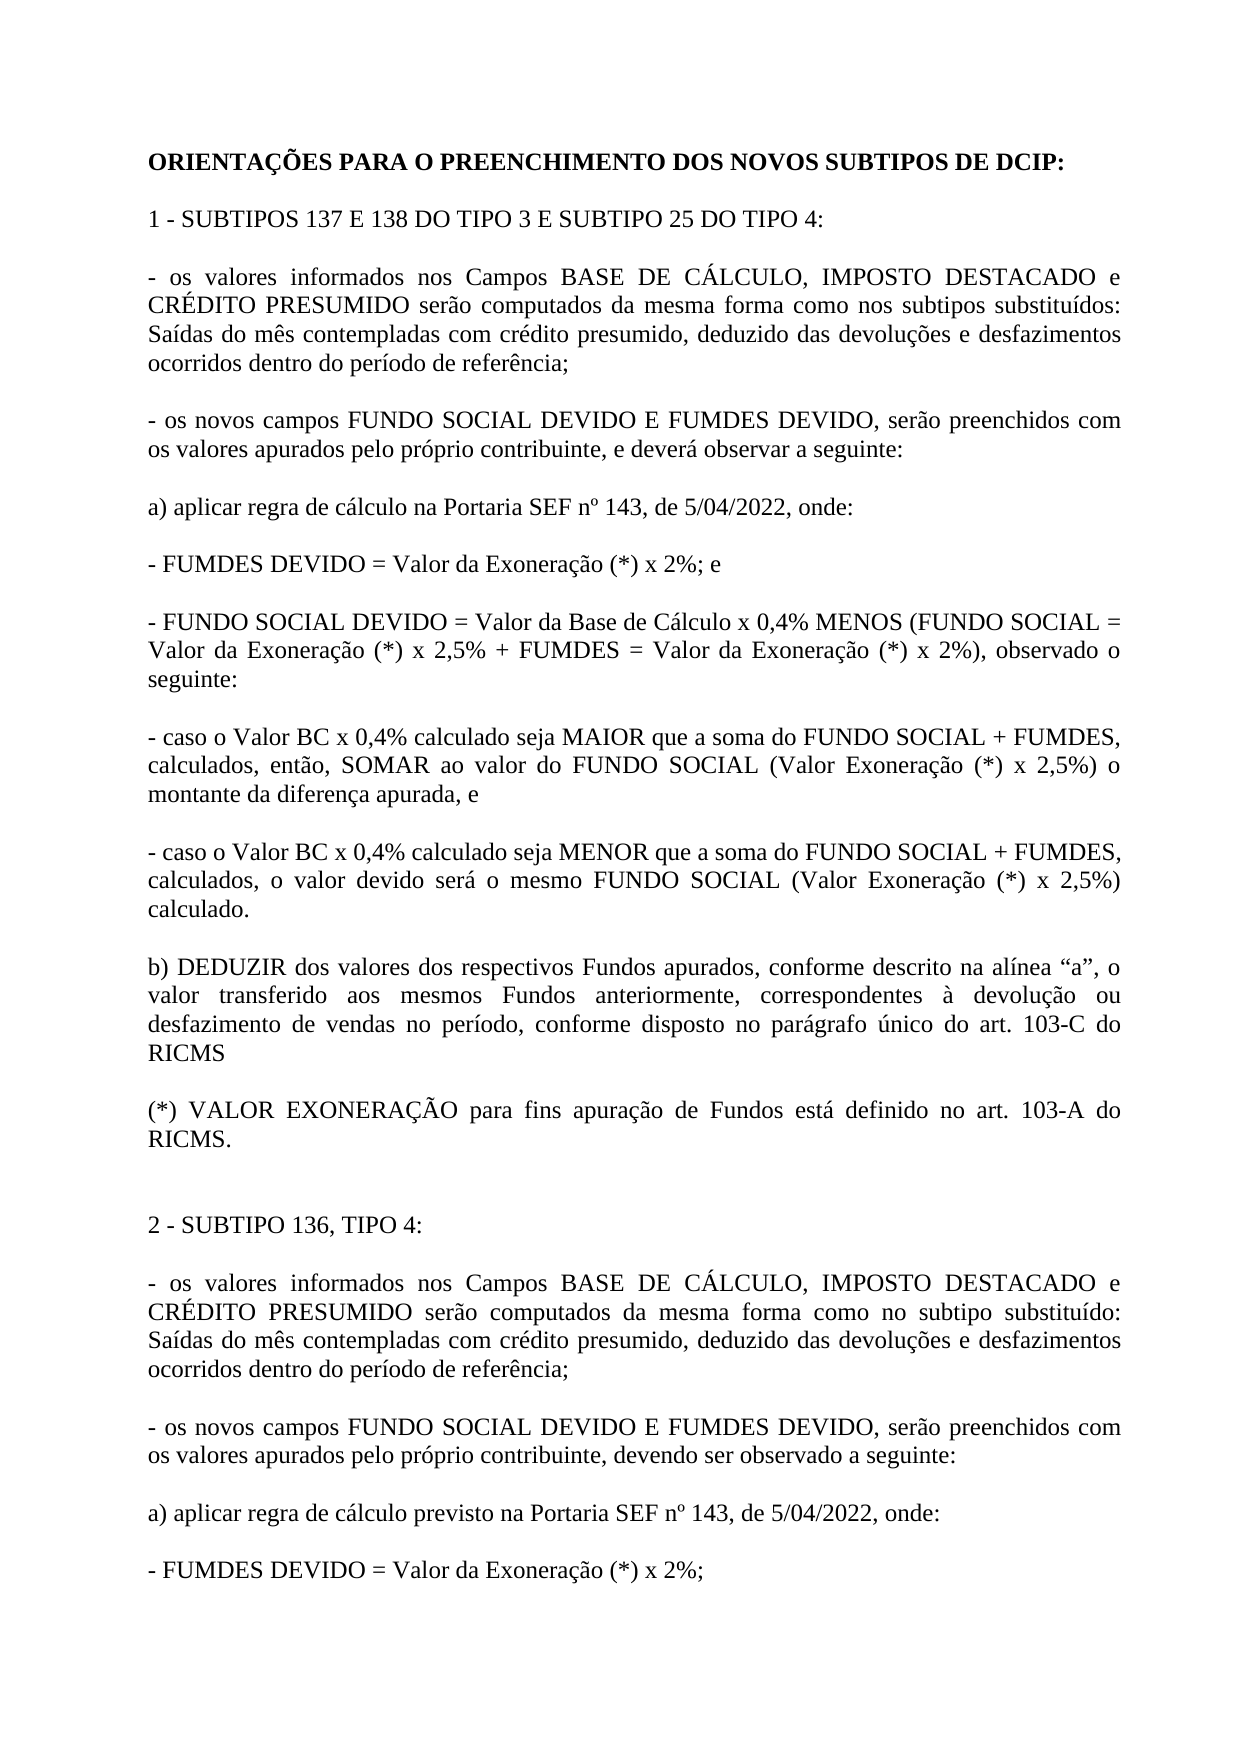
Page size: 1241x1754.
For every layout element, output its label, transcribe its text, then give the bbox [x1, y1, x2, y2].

text ORIENTAÇÕES PARA O PREENCHIMENTO DOS NOVOS SUBTIPOS DE DCIP: [148, 147, 1122, 176]
text a) aplicar regra de cálculo na Portaria SEF nº 143, de 5/04/2022, onde: [148, 492, 1122, 521]
text - caso o Valor BC x 0,4% calculado seja MENOR que a soma do FUNDO SOCIAL + FUMDES, calculados, o valor devido será o mesmo FUNDO SOCIAL (Valor Exoneração (*) x 2,5%) calculado. [148, 837, 1122, 923]
text - FUMDES DEVIDO = Valor da Exoneração (*) x 2%; e [148, 549, 1122, 578]
text 1 - SUBTIPOS 137 E 138 DO TIPO 3 E SUBTIPO 25 DO TIPO 4: [148, 204, 1122, 233]
text - caso o Valor BC x 0,4% calculado seja MAIOR que a soma do FUNDO SOCIAL + FUMDES, calculados, então, SOMAR ao valor do FUNDO SOCIAL (Valor Exoneração (*) x 2,5%) o montante da diferença apurada, e [148, 722, 1122, 808]
text a) aplicar regra de cálculo previsto na Portaria SEF nº 143, de 5/04/2022, onde: [148, 1498, 1122, 1527]
text - FUNDO SOCIAL DEVIDO = Valor da Base de Cálculo x 0,4% MENOS (FUNDO SOCIAL = Valor da Exoneração (*) x 2,5% + FUMDES = Valor da Exoneração (*) x 2%), observado o seguinte: [148, 607, 1122, 693]
text - os novos campos FUNDO SOCIAL DEVIDO E FUMDES DEVIDO, serão preenchidos com os valores apurados pelo próprio contribuinte, devendo ser observado a seguinte: [148, 1412, 1122, 1469]
text - os valores informados nos Campos BASE DE CÁLCULO, IMPOSTO DESTACADO e CRÉDITO PRESUMIDO serão computados da mesma forma como no subtipo substituído: Saídas do mês contempladas com crédito presumido, deduzido das devoluções e desfazimentos ocorridos dentro do período de referência; [148, 1268, 1122, 1383]
text - FUMDES DEVIDO = Valor da Exoneração (*) x 2%; [148, 1556, 1122, 1584]
text (*) VALOR EXONERAÇÃO para fins apuração de Fundos está definido no art. 103-A do RICMS. [148, 1096, 1122, 1153]
text b) DEDUZIR dos valores dos respectivos Fundos apurados, conforme descrito na alínea “a”, o valor transferido aos mesmos Fundos anteriormente, correspondentes à devolução ou desfazimento de vendas no período, conforme disposto no parágrafo único do art. 103-C do RICMS [148, 952, 1122, 1067]
text - os valores informados nos Campos BASE DE CÁLCULO, IMPOSTO DESTACADO e CRÉDITO PRESUMIDO serão computados da mesma forma como nos subtipos substituídos: Saídas do mês contempladas com crédito presumido, deduzido das devoluções e desfazimentos ocorridos dentro do período de referência; [148, 262, 1122, 377]
text 2 - SUBTIPO 136, TIPO 4: [148, 1211, 1122, 1239]
text - os novos campos FUNDO SOCIAL DEVIDO E FUMDES DEVIDO, serão preenchidos com os valores apurados pelo próprio contribuinte, e deverá observar a seguinte: [148, 406, 1122, 463]
